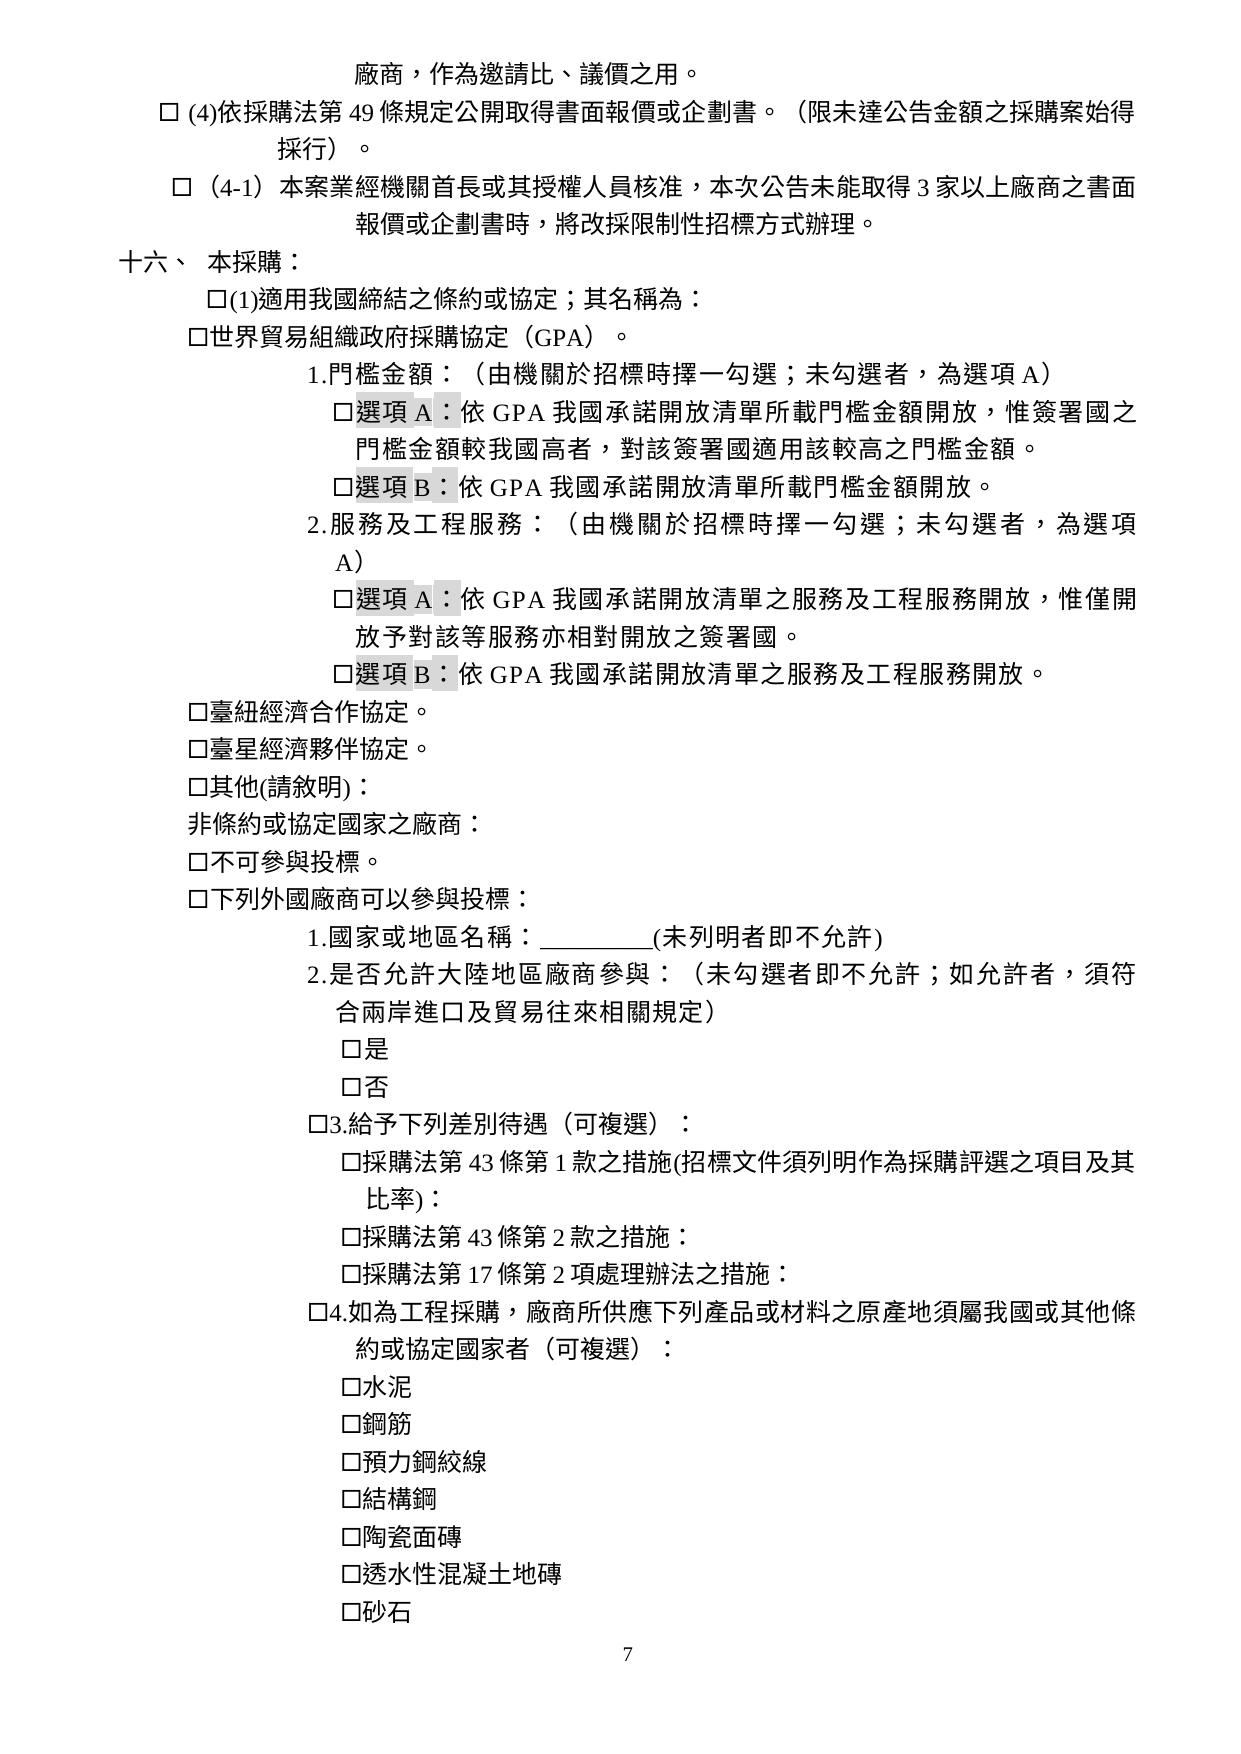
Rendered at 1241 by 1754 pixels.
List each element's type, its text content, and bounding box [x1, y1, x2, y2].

text 選項A：依GPA我國承諾開放清單之服務及工程服務開放，惟僅開放予對該等服務亦相對開放之簽署國。 [332, 579, 1137, 654]
text 下列外國廠商可以參與投標： [118, 879, 1137, 916]
text 選項B：依GPA我國承諾開放清單之服務及工程服務開放。 [332, 654, 1137, 691]
text 預力鋼絞線 [340, 1441, 1137, 1479]
text 選項A：依GPA我國承諾開放清單所載門檻金額開放，惟簽署國之門檻金額較我國高者，對該簽署國適用該較高之門檻金額。 [332, 391, 1137, 466]
text 採購法第43條第2款之措施： [340, 1216, 1137, 1254]
text 2.服務及工程服務：（由機關於招標時擇一勾選；未勾選者，為選項A） [307, 504, 1137, 579]
text 是 [340, 1029, 1137, 1066]
text 採購法第17條第2項處理辦法之措施： [340, 1254, 1137, 1291]
text (1)適用我國締結之條約或協定；其名稱為： [206, 279, 1137, 316]
text 否 [340, 1066, 1137, 1104]
text (4)依採購法第49條規定公開取得書面報價或企劃書。（限未達公告金額之採購案始得採行）。 [118, 91, 1137, 166]
text 選項B：依GPA我國承諾開放清單所載門檻金額開放。 [332, 466, 1137, 504]
text 其他(請敘明)： [118, 766, 1137, 804]
text 鋼筋 [340, 1404, 1137, 1441]
text 採購法第43條第1款之措施(招標文件須列明作為採購評選之項目及其比率)： [340, 1141, 1137, 1216]
text 水泥 [340, 1366, 1137, 1404]
text 4.如為工程採購，廠商所供應下列產品或材料之原產地須屬我國或其他條約或協定國家者（可複選）： [307, 1291, 1137, 1366]
text 結構鋼 [340, 1479, 1137, 1516]
text 1.門檻金額：（由機關於招標時擇一勾選；未勾選者，為選項A） [307, 354, 1137, 391]
text （4-1）本案業經機關首長或其授權人員核准，本次公告未能取得3家以上廠商之書面報價或企劃書時，將改採限制性招標方式辦理。 [118, 166, 1137, 241]
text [118, 54, 1137, 91]
text 砂石 [340, 1591, 1137, 1629]
text 2.是否允許大陸地區廠商參與：（未勾選者即不允許；如允許者，須符合兩岸進口及貿易往來相關規定） [307, 954, 1137, 1029]
text 透水性混凝土地磚 [340, 1554, 1137, 1591]
text 非條約或協定國家之廠商： [118, 804, 1137, 841]
text 世界貿易組織政府採購協定（GPA）。 [118, 316, 1137, 354]
text 不可參與投標。 [118, 841, 1137, 879]
text 3.給予下列差別待遇（可複選）： [307, 1104, 1137, 1141]
text 陶瓷面磚 [340, 1516, 1137, 1554]
text 臺星經濟夥伴協定。 [118, 729, 1137, 766]
text 臺紐經濟合作協定。 [118, 691, 1137, 729]
text 1.國家或地區名稱：_________(未列明者即不允許) [307, 916, 1137, 954]
list 本採購： [118, 241, 1137, 279]
